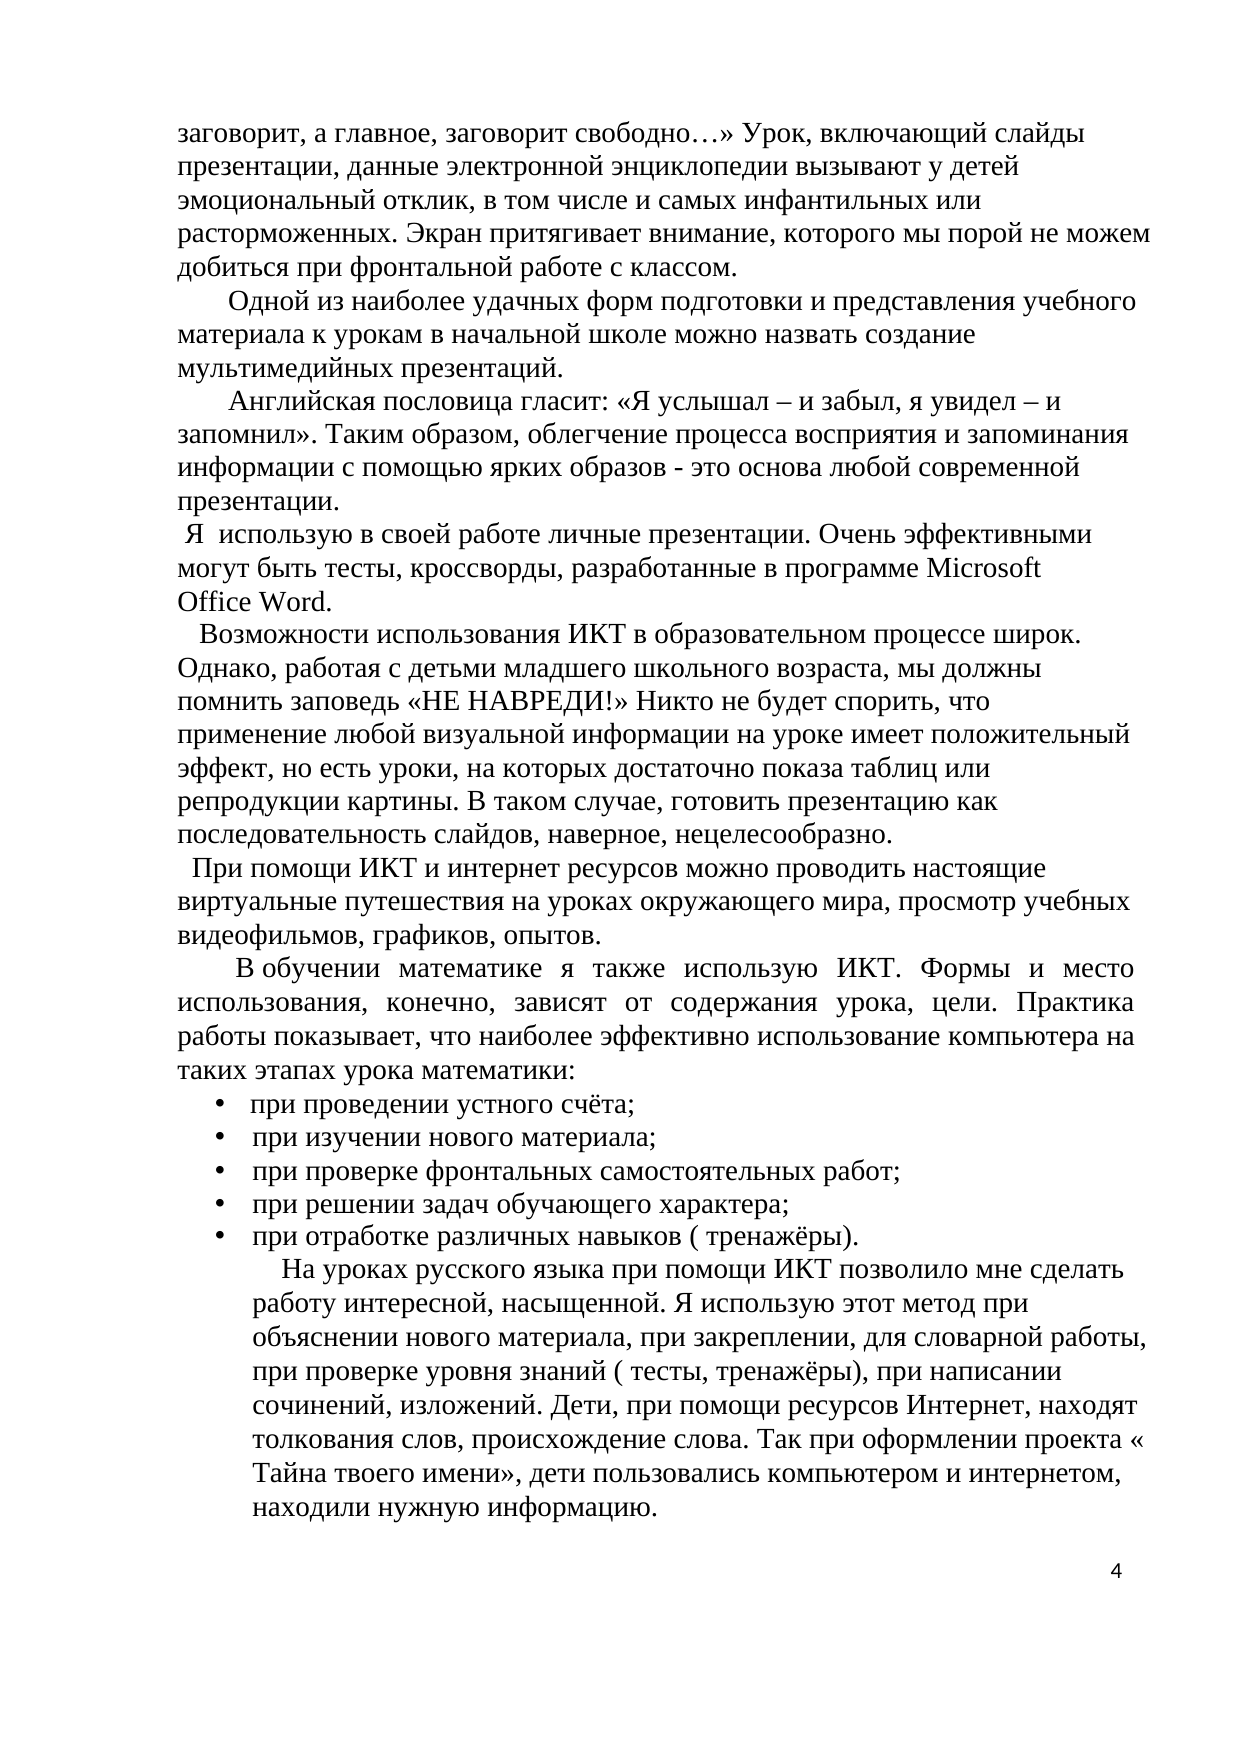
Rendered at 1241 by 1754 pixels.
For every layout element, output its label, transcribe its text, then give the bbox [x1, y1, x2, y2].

list при изучении нового материала; [215, 1120, 1152, 1153]
text На уроках русского языка при помощи ИКТ позволило мне сделать работу интересной, насыщенной. Я использую этот метод при объяснении нового материала, при закреплении, для словарной работы, при проверке уровня знаний ( тесты, тренажёры), при написании сочинений, изложений. Дети, при помощи ресурсов Интернет, находят толкования слов, происхождение слова. Так при оформлении проекта « Тайна твоего имени», дети пользовались компьютером и интернетом, находили нужную информацию. [252, 1252, 1148, 1522]
text Одной из наиболее удачных форм подготовки и представления учебного материала к урокам в начальной школе можно назвать создание мультимедийных презентаций. [177, 283, 1137, 383]
list использую в своей работе личные презентации. Очень эффективными могут быть тесты, кроссворды, разработанные в программе Microsoft Office Word. [177, 517, 1123, 617]
text При помощи ИКТ и интернет ресурсов можно проводить настоящие виртуальные путешествия на уроках окружающего мира, просмотр учебных видеофильмов, графиков, опытов. [177, 851, 1131, 950]
text заговорит, а главное, заговорит свободно…» Урок, включающий слайды презентации, данные электронной энциклопедии вызывают у детей эмоциональный отклик, в том числе и самых инфантильных или расторможенных. Экран притягивает внимание, которого мы порой не можем добиться при фронтальной работе с классом. [177, 115, 1152, 283]
list при проверке фронтальных самостоятельных работ; [215, 1153, 1152, 1187]
list обучении математике я также использую ИКТ. Формы и место использования, конечно, зависят от содержания урока, цели. Практика работы показывает, что наиболее эффективно использование компьютера на таких этапах урока математики: [177, 951, 1135, 1086]
text Возможности использования ИКТ в образовательном процессе широк. Однако, работая с детьми младшего школьного возраста, мы должны помнить заповедь «НЕ НАВРЕДИ!» Никто не будет спорить, что применение любой визуальной информации на уроке имеет положительный эффект, но есть уроки, на которых достаточно показа таблиц или репродукции картины. В таком случае, готовить презентацию как последовательность слайдов, наверное, нецелесообразно. [177, 617, 1131, 850]
text 4 [1110, 1556, 1152, 1584]
list при решении задач обучающего характера; [215, 1187, 1152, 1220]
list при проведении устного счёта; [215, 1086, 1152, 1120]
list при отработке различных навыков ( тренажёры). [215, 1220, 1152, 1252]
text Английская пословица гласит: «Я услышал – и забыл, я увидел – и запомнил». Таким образом, облегчение процесса восприятия и запоминания информации с помощью ярких образов - это основа любой современной презентации. [177, 383, 1137, 516]
